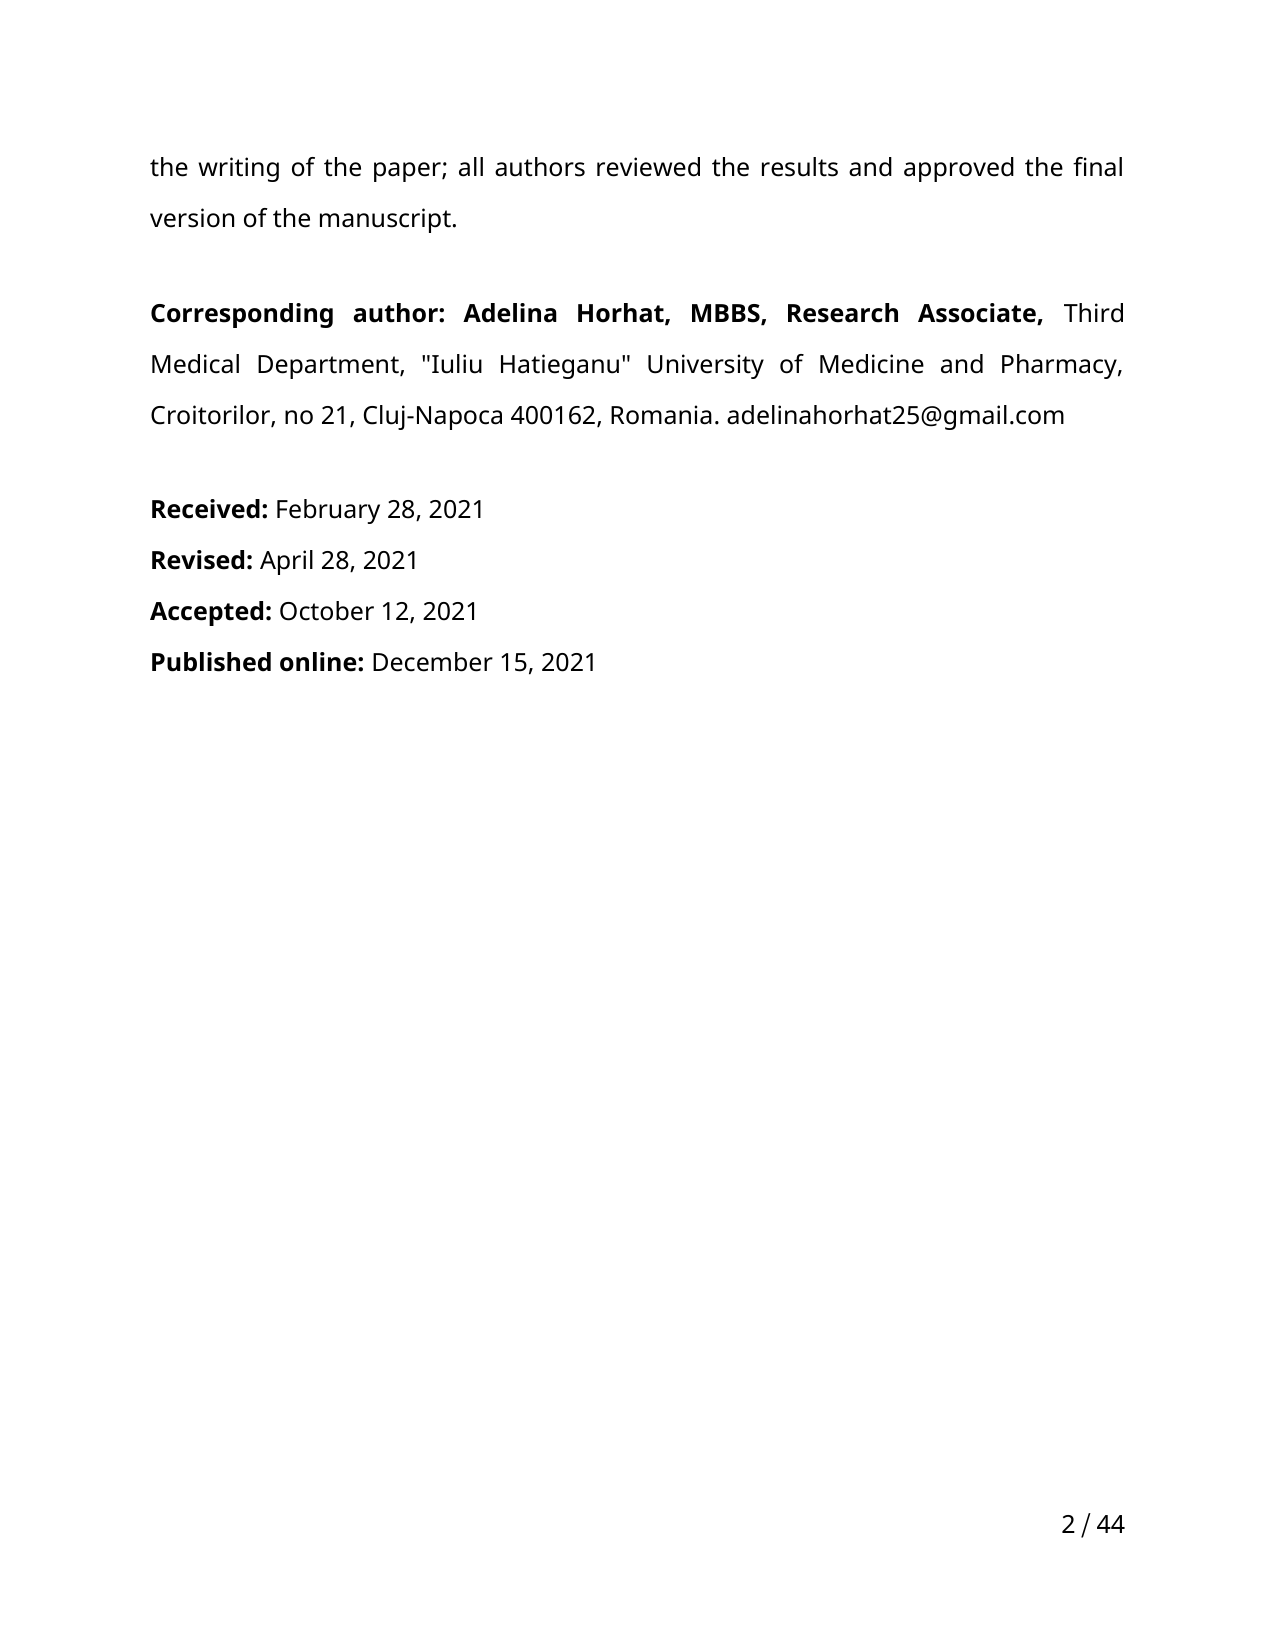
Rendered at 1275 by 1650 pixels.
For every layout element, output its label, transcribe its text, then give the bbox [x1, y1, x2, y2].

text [150, 150, 1125, 235]
text Published online: December 15, 2021 [150, 644, 1125, 679]
text Revised: April 28, 2021 [150, 542, 1125, 577]
text Accepted: October 12, 2021 [150, 593, 1125, 628]
text Corresponding author: Adelina Horhat, MBBS, Research Associate, Third Medical Department, "Iuliu Hatieganu" University of Medicine and Pharmacy, Croitorilor, no 21, Cluj-Napoca 400162, Romania. adelinahorhat25@gmail.com [150, 295, 1125, 431]
text Received: February 28, 2021 [150, 491, 1125, 526]
